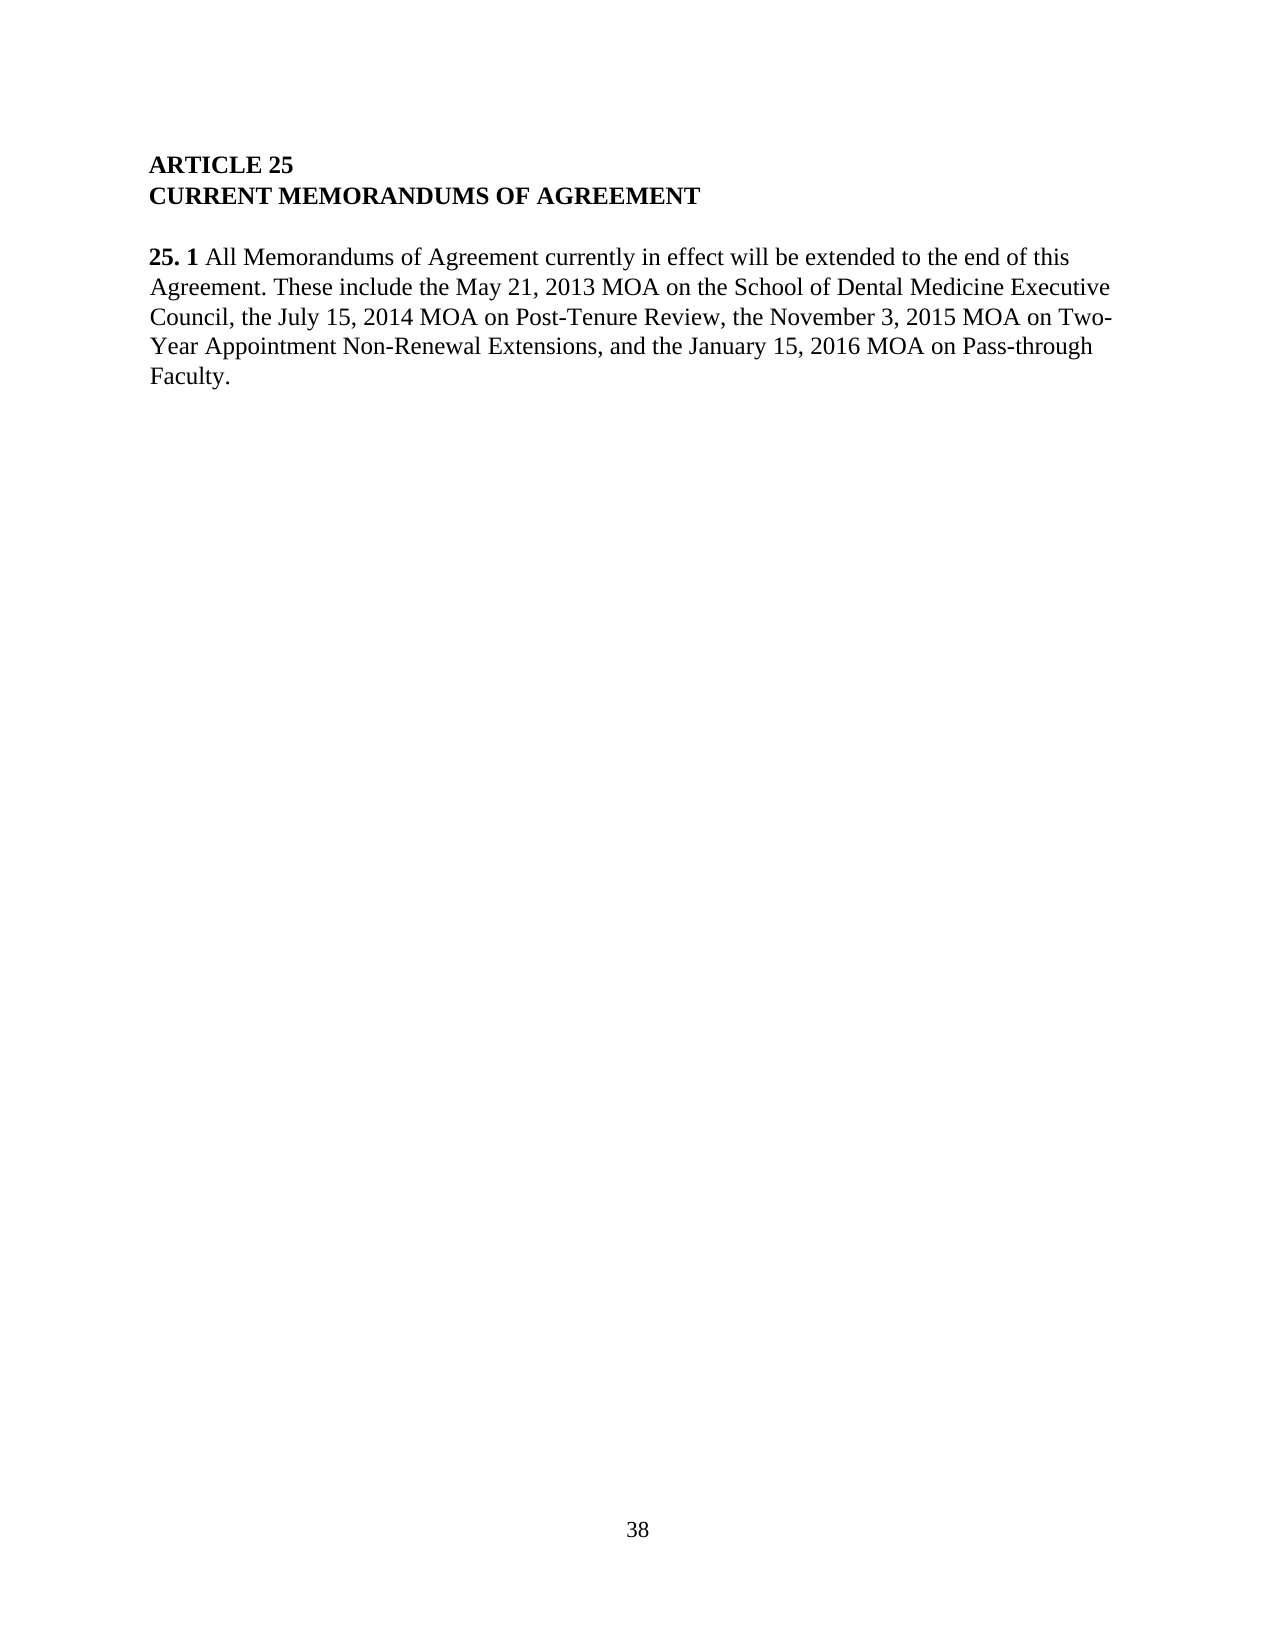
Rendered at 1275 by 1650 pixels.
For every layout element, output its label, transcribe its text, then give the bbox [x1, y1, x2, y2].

subtitle ARTICLE 25 [148, 150, 1126, 179]
text 25. 1 All Memorandums of Agreement currently in effect will be extended to the end of this Agreement. These include the May 21, 2013 MOA on the School of Dental Medicine Executive Council, the July 15, 2014 MOA on Post-Tenure Review, the November 3, 2015 MOA on Two- Year Appointment Non-Renewal Extensions, and the January 15, 2016 MOA on Pass-through Faculty. [148, 242, 1126, 389]
subtitle CURRENT MEMORANDUMS OF AGREEMENT [148, 181, 1126, 210]
